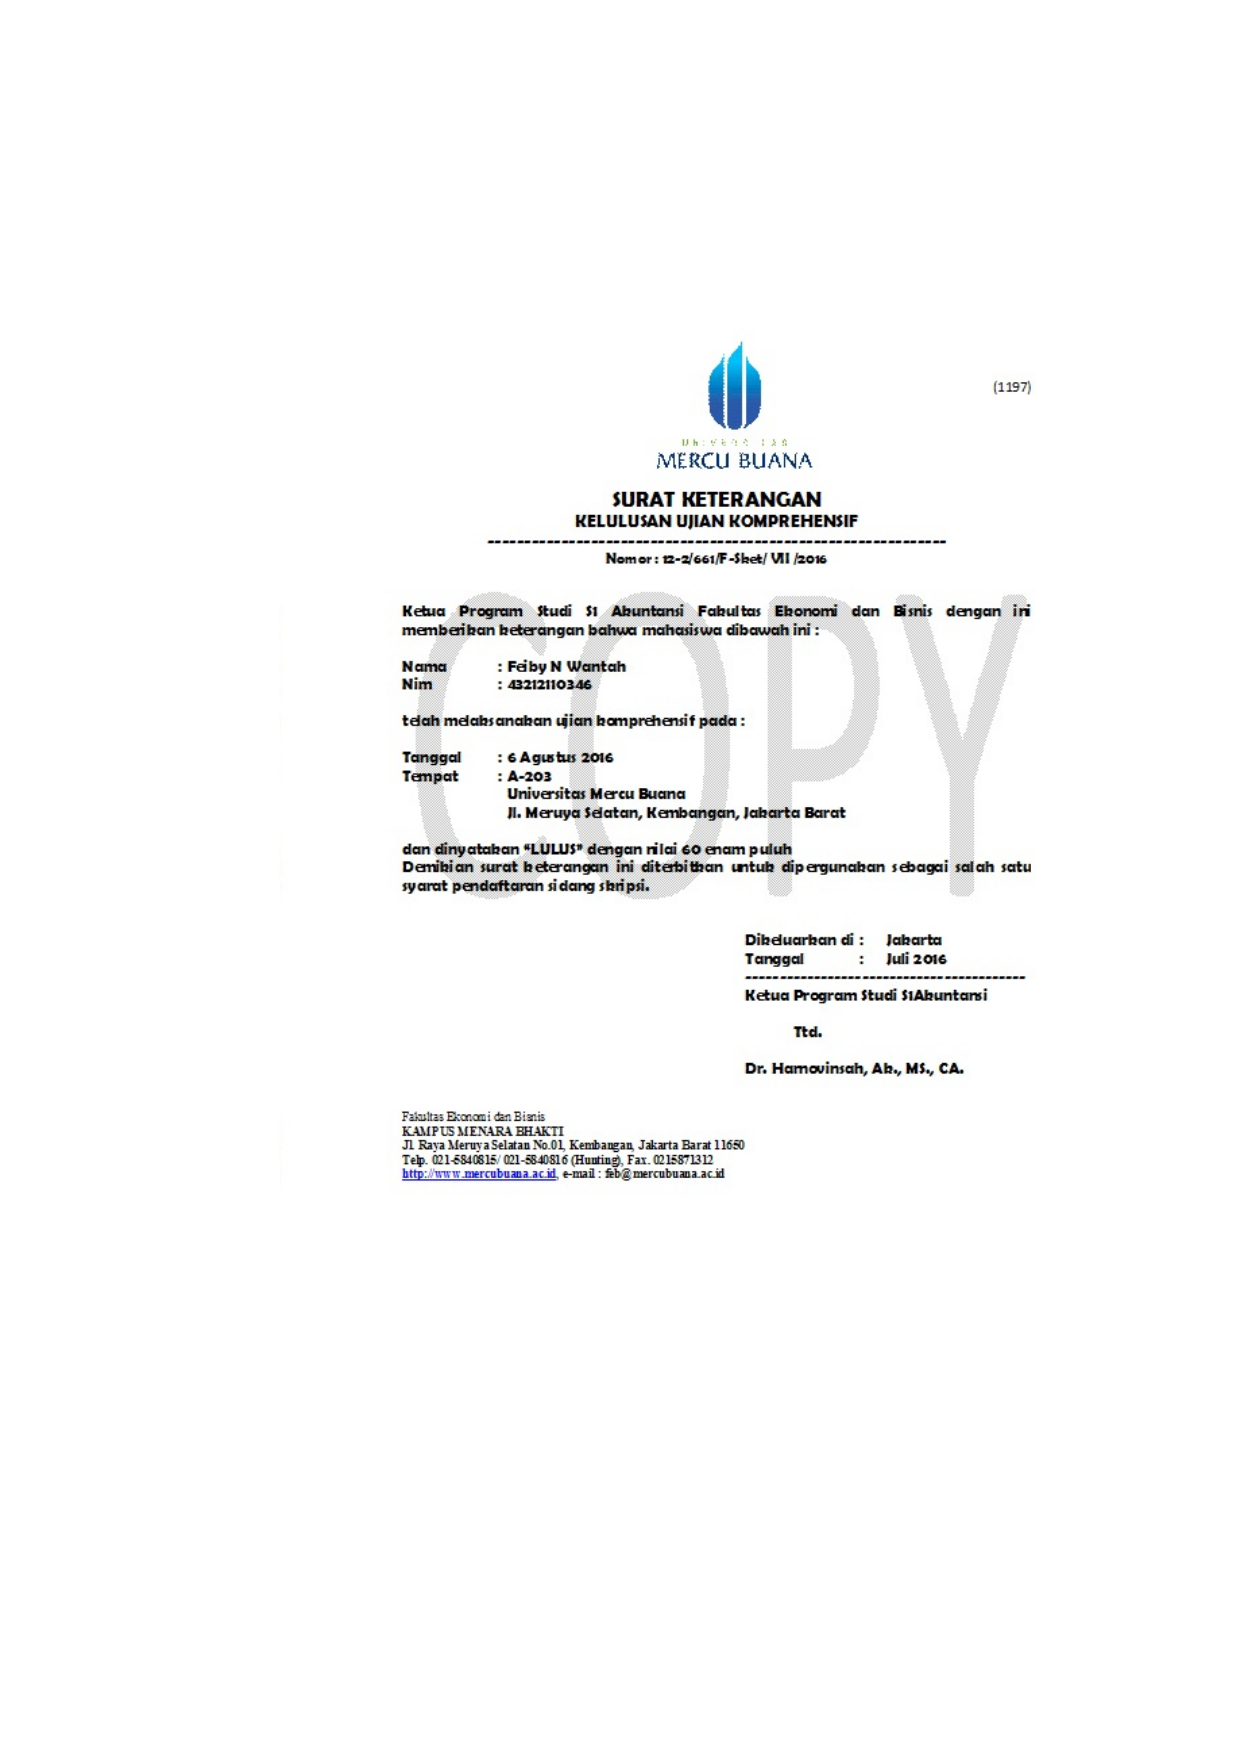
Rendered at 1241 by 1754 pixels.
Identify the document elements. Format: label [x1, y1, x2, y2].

picture [150, 309, 1089, 1243]
